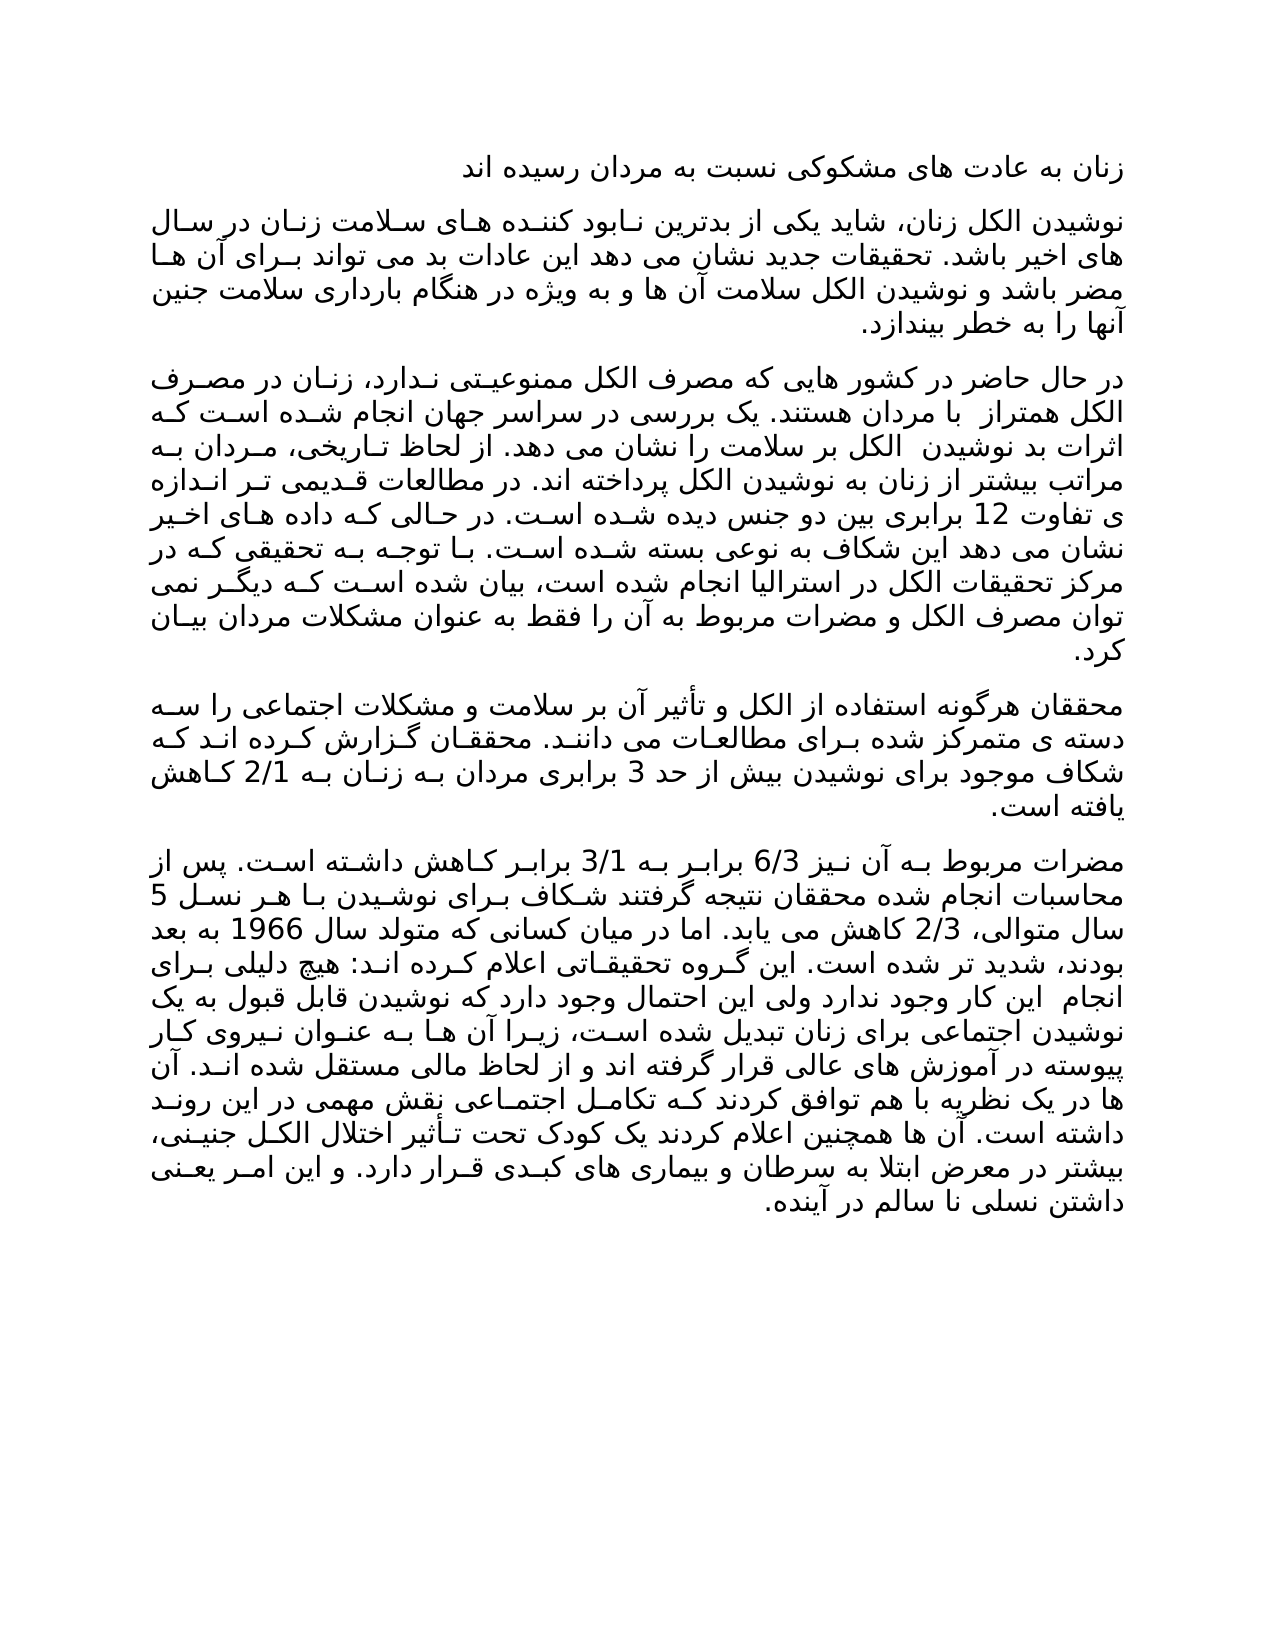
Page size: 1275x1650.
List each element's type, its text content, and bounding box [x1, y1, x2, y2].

text محققان هرگونه استفاده از الکل و تأثیر آن بر سلامت و مشکلات اجتماعی را سه دسته ی متمرکز شده برای مطالعات می دانند. محققان گزارش کرده اند که شکاف موجود برای نوشیدن بیش از حد 3 برابری مردان به زنان به 2/1 کاهش یافته است. [150, 688, 1125, 824]
text در حال حاضر در کشور هایی که مصرف الکل ممنوعیتی ندارد، زنان در مصرف الکل همتراز با مردان هستند. یک بررسی در سراسر جهان انجام شده است که اثرات بد نوشیدن الکل بر سلامت را نشان می دهد. از لحاظ تاریخی، مردان به مراتب بیشتر از زنان به نوشیدن الکل پرداخته اند. در مطالعات قدیمی تر اندازه ی تفاوت 12 برابری بین دو جنس دیده شده است. در حالی که داده های اخیر نشان می دهد این شکاف به نوعی بسته شده است. با توجه به تحقیقی که در مرکز تحقیقات الکل در استرالیا انجام شده است، بیان شده است که دیگر نمی توان مصرف الکل و مضرات مربوط به آن را فقط به عنوان مشکلات مردان بیان کرد. [150, 361, 1125, 667]
text زنان به عادت های مشکوکی نسبت به مردان رسیده اند [150, 150, 1125, 184]
text نوشیدن الکل زنان، شاید یکی از بدترین نابود کننده های سلامت زنان در سال های اخیر باشد. تحقیقات جدید نشان می دهد این عادات بد می تواند برای آن ها مضر باشد و نوشیدن الکل سلامت آن ها و به ویژه در هنگام بارداری سلامت جنین آنها را به خطر بیندازد. [150, 205, 1125, 341]
text مضرات مربوط به آن نیز 6/3 برابر به 3/1 برابر کاهش داشته است. پس از محاسبات انجام شده محققان نتیجه گرفتند شکاف برای نوشیدن با هر نسل 5 سال متوالی، 2/3 کاهش می یابد. اما در میان کسانی که متولد سال 1966 به بعد بودند، شدید تر شده است. این گروه تحقیقاتی اعلام کرده اند: هیچ دلیلی برای انجام این کار وجود ندارد ولی این احتمال وجود دارد که نوشیدن قابل قبول به یک نوشیدن اجتماعی برای زنان تبدیل شده است، زیرا آن ها به عنوان نیروی کار پیوسته در آموزش های عالی قرار گرفته اند و از لحاظ مالی مستقل شده اند. آن ها در یک نظریه با هم توافق کردند که تکامل اجتماعی نقش مهمی در این روند داشته است. آن ها همچنین اعلام کردند یک کودک تحت تأثیر اختلال الکل جنینی، بیشتر در معرض ابتلا به سرطان و بیماری های کبدی قرار دارد. و این امر یعنی داشتن نسلی نا سالم در آینده. [150, 844, 1125, 1218]
